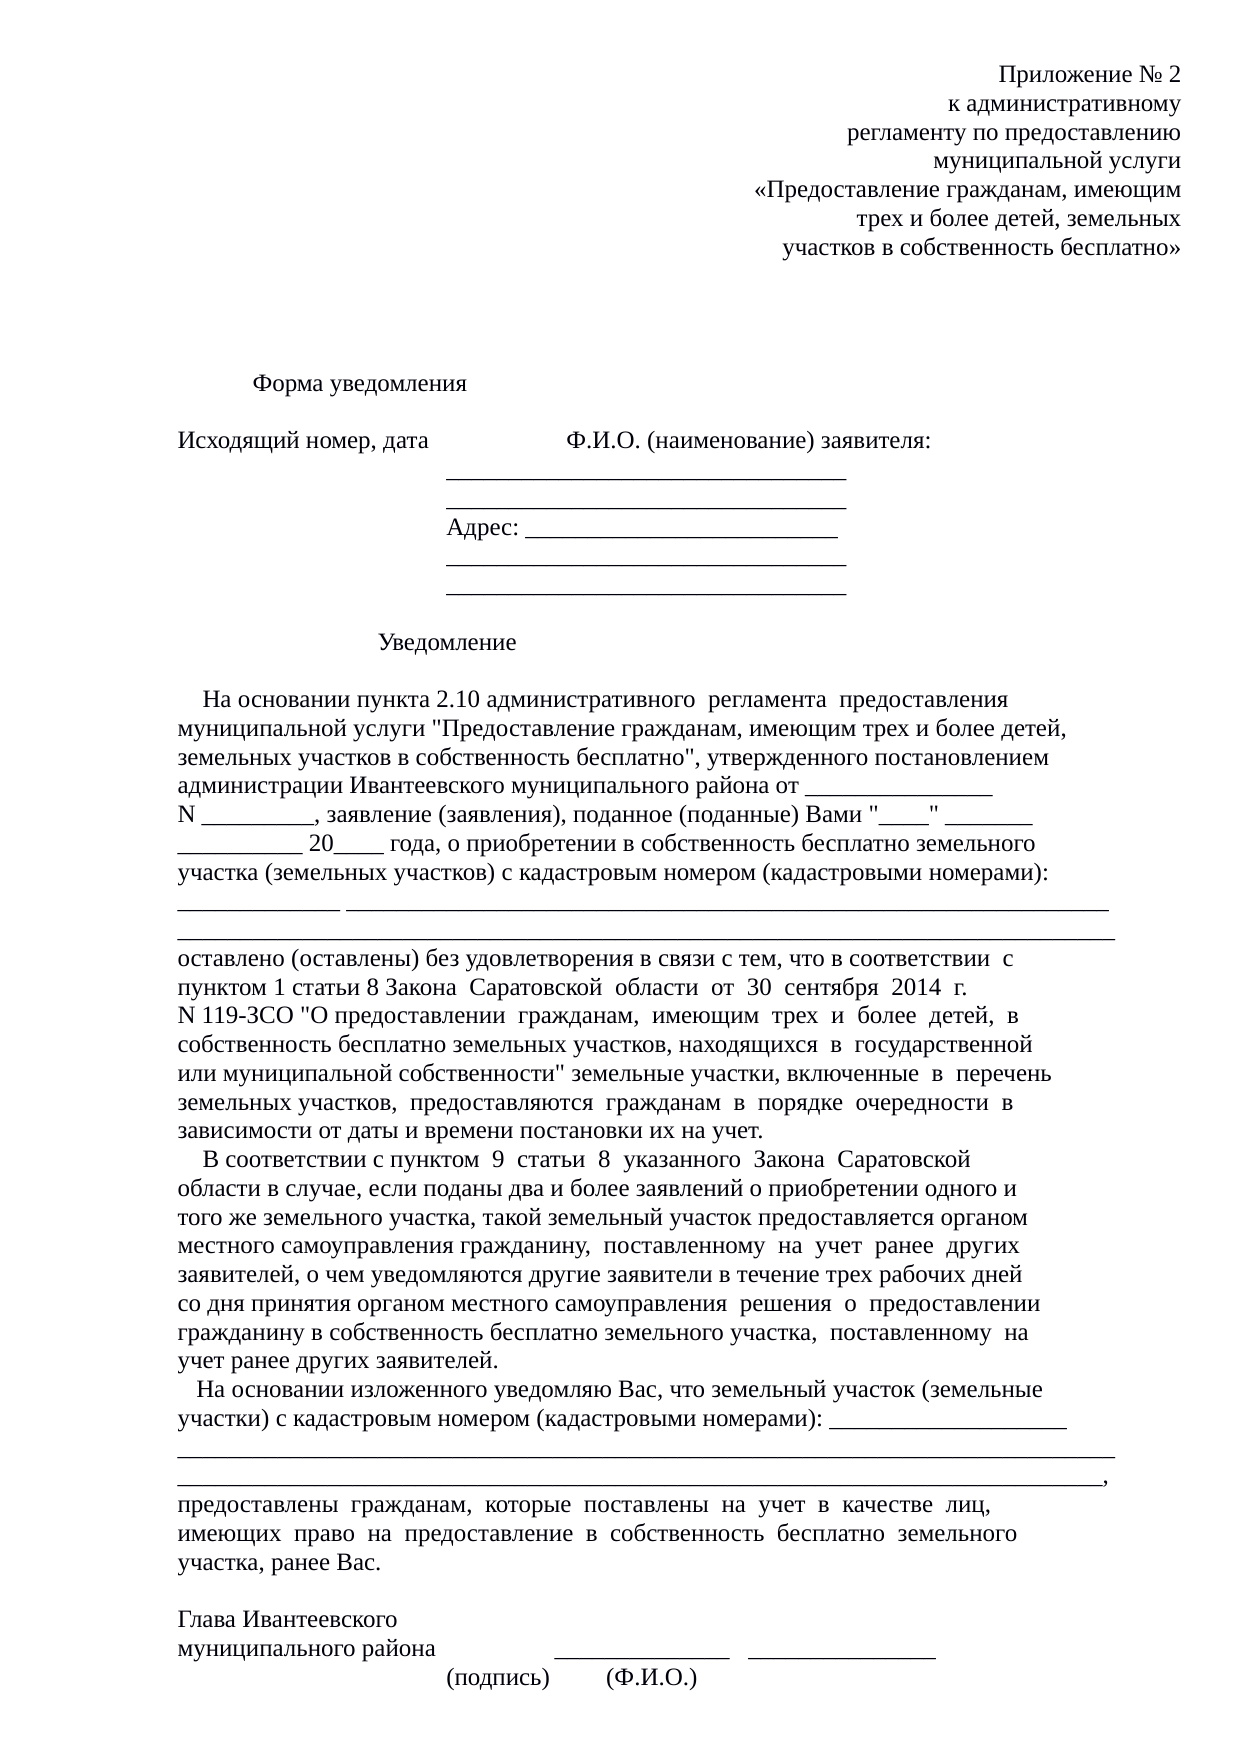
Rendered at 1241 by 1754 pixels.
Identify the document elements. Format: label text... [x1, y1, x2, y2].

text _____________ _____________________________________________________________ [177, 886, 1181, 914]
text земельных участков, предоставляются гражданам в порядке очередности в [177, 1087, 1181, 1116]
text гражданину в собственность бесплатно земельного участка, поставленному на [177, 1317, 1181, 1346]
text N _________, заявление (заявления), поданное (поданные) Вами "____" _______ [177, 799, 1181, 828]
text участка, ранее Вас. [177, 1547, 1181, 1576]
text учет ранее других заявителей. [177, 1346, 1181, 1374]
text ___________________________________________________________________________ [177, 914, 1181, 943]
text со дня принятия органом местного самоуправления решения о предоставлении [177, 1288, 1181, 1317]
text ________________________________ [177, 483, 1181, 512]
text __________________________________________________________________________, [177, 1461, 1181, 1489]
text В соответствии с пунктом 9 статьи 8 указанного Закона Саратовской [177, 1144, 1181, 1173]
text имеющих право на предоставление в собственность бесплатно земельного [177, 1518, 1181, 1547]
text участка (земельных участков) с кадастровым номером (кадастровыми номерами): [177, 857, 1181, 886]
text ________________________________ [177, 454, 1181, 483]
text администрации Ивантеевского муниципального района от _______________ [177, 771, 1181, 799]
text N 119-ЗСО "О предоставлении гражданам, имеющим трех и более детей, в [177, 1001, 1181, 1029]
text Адрес: _________________________ [177, 512, 1181, 541]
text пунктом 1 статьи 8 Закона Саратовской области от 30 сентября 2014 г. [177, 972, 1181, 1001]
text ________________________________ [177, 541, 1181, 569]
text На основании пункта 2.10 административного регламента предоставления [177, 684, 1181, 713]
text Исходящий номер, дата Ф.И.О. (наименование) заявителя: [177, 426, 1181, 454]
text Уведомление [177, 627, 1181, 656]
text заявителей, о чем уведомляются другие заявители в течение трех рабочих дней [177, 1259, 1181, 1288]
text зависимости от даты и времени постановки их на учет. [177, 1116, 1181, 1144]
text участков в собственность бесплатно» [177, 232, 1181, 260]
text оставлено (оставлены) без удовлетворения в связи с тем, что в соответствии с [177, 943, 1181, 972]
text Форма уведомления [177, 368, 1181, 397]
text муниципальной услуги [177, 145, 1181, 174]
text участки) с кадастровым номером (кадастровыми номерами): ___________________ [177, 1403, 1181, 1432]
text муниципального района ______________ _______________ [177, 1633, 1181, 1662]
text земельных участков в собственность бесплатно", утвержденного постановлением [177, 742, 1181, 771]
text трех и более детей, земельных [177, 203, 1181, 232]
text того же земельного участка, такой земельный участок предоставляется органом [177, 1202, 1181, 1231]
text «Предоставление гражданам, имеющим [177, 174, 1181, 203]
text ___________________________________________________________________________ [177, 1432, 1181, 1461]
text (подпись) (Ф.И.О.) [177, 1662, 1181, 1691]
text области в случае, если поданы два и более заявлений о приобретении одного и [177, 1173, 1181, 1202]
text местного самоуправления гражданину, поставленному на учет ранее других [177, 1231, 1181, 1259]
text муниципальной услуги "Предоставление гражданам, имеющим трех и более детей, [177, 713, 1181, 742]
text предоставлены гражданам, которые поставлены на учет в качестве лиц, [177, 1489, 1181, 1518]
text ________________________________ [177, 569, 1181, 598]
text или муниципальной собственности" земельные участки, включенные в перечень [177, 1058, 1181, 1087]
text Глава Ивантеевского [177, 1604, 1181, 1633]
text __________ 20____ года, о приобретении в собственность бесплатно земельного [177, 828, 1181, 857]
text Приложение № 2 [177, 59, 1181, 88]
text регламенту по предоставлению [177, 117, 1181, 145]
text На основании изложенного уведомляю Вас, что земельный участок (земельные [177, 1374, 1181, 1403]
text собственность бесплатно земельных участков, находящихся в государственной [177, 1029, 1181, 1058]
text к административному [177, 88, 1181, 117]
